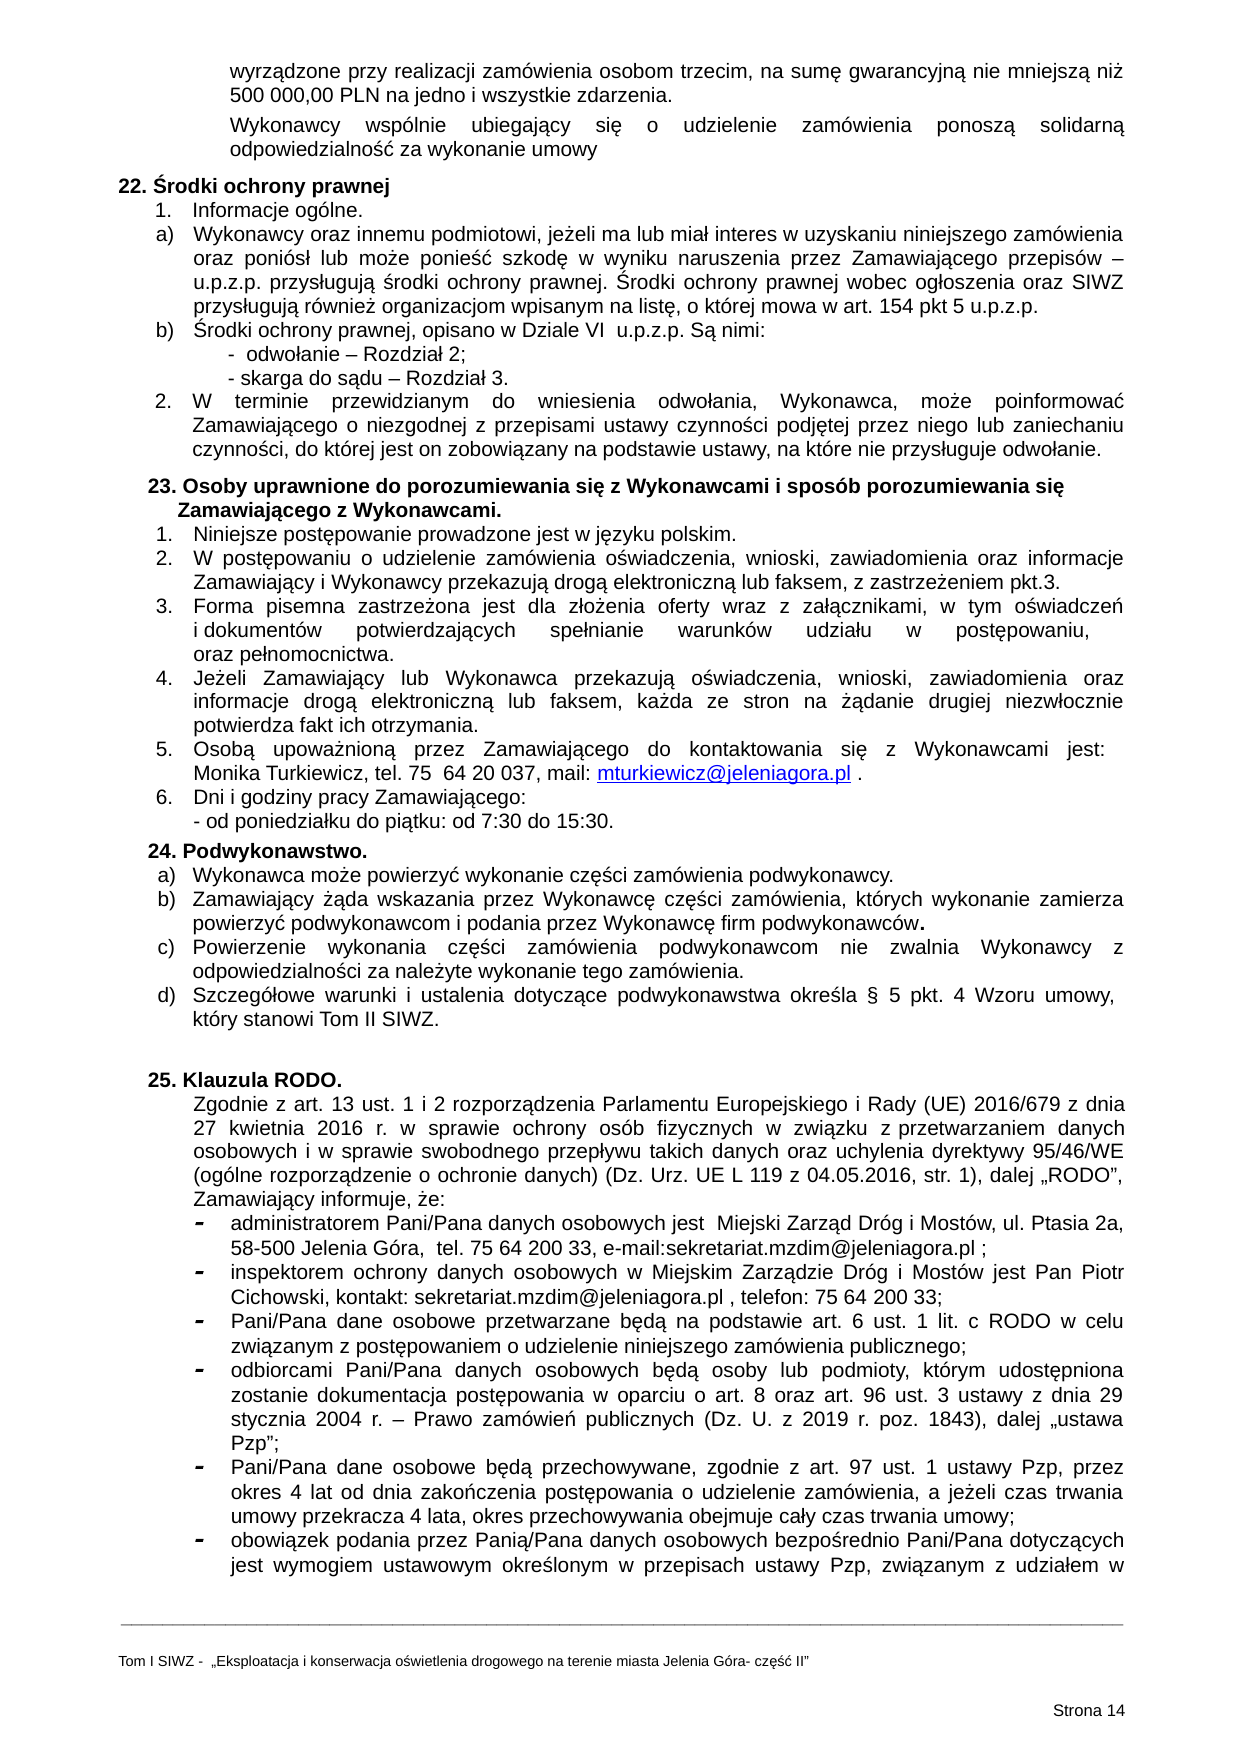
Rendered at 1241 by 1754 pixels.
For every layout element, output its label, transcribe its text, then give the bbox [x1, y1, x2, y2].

list Informacje ogólne. [154, 198, 1125, 222]
subtitle Klauzula RODO. [148, 1067, 1125, 1091]
text - od poniedziałku do piątku: od 7:30 do 15:30. [193, 809, 1125, 833]
list Forma pisemna zastrzeżona jest dla złożenia oferty wraz z załącznikami, w tym oświadczeń i dokumentów potwierdzających spełnianie warunków udziału w postępowaniu, oraz pełnomocnictwa. [156, 593, 1125, 665]
list Wykonawcy oraz innemu podmiotowi, jeżeli ma lub miał interes w uzyskaniu niniejszego zamówienia oraz poniósł lub może ponieść szkodę w wyniku naruszenia przez Zamawiającego przepisów – u.p.z.p. przysługują środki ochrony prawnej. Środki ochrony prawnej wobec ogłoszenia oraz SIWZ przysługują również organizacjom wpisanym na listę, o której mowa w art. 154 pkt 5 u.p.z.p. [156, 222, 1125, 317]
list Środki ochrony prawnej, opisano w Dziale VI u.p.z.p. Są nimi: [156, 317, 1125, 341]
subtitle Środki ochrony prawnej [118, 174, 1125, 198]
list Zamawiający żąda wskazania przez Wykonawcę części zamówienia, których wykonanie zamierza powierzyć podwykonawcom i podania przez Wykonawcę firm podwykonawców. [157, 887, 1125, 935]
list Powierzenie wykonania części zamówienia podwykonawcom nie zwalnia Wykonawcy z odpowiedzialności za należyte wykonanie tego zamówienia. [157, 935, 1125, 983]
list Dni i godziny pracy Zamawiającego: [156, 785, 1125, 809]
subtitle Podwykonawstwo. [148, 839, 1125, 863]
list Wykonawca może powierzyć wykonanie części zamówienia podwykonawcy. [157, 863, 1125, 887]
list Jeżeli Zamawiający lub Wykonawca przekazują oświadczenia, wnioski, zawiadomienia oraz informacje drogą elektroniczną lub faksem, każda ze stron na żądanie drugiej niezwłocznie potwierdza fakt ich otrzymania. [156, 665, 1125, 737]
list Pani/Pana dane osobowe przetwarzane będą na podstawie art. 6 ust. 1 lit. c RODO w celu związanym z postępowaniem o udzielenie niniejszego zamówienia publicznego; [193, 1309, 1125, 1358]
text - odwołanie – Rozdział 2; [118, 341, 1125, 365]
list inspektorem ochrony danych osobowych w Miejskim Zarządzie Dróg i Mostów jest Pan Piotr Cichowski, kontakt: sekretariat.mzdim@jeleniagora.pl , telefon: 75 64 200 33; [193, 1260, 1125, 1309]
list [193, 1528, 1125, 1577]
text - skarga do sądu – Rozdział 3. [118, 365, 1125, 389]
subtitle Osoby uprawnione do porozumiewania się z Wykonawcami i sposób porozumiewania się Zamawiającego z Wykonawcami. [148, 474, 1125, 522]
list odbiorcami Pani/Pana danych osobowych będą osoby lub podmioty, którym udostępniona zostanie dokumentacja postępowania w oparciu o art. 8 oraz art. 96 ust. 3 ustawy z dnia 29 stycznia 2004 r. – Prawo zamówień publicznych (Dz. U. z 2019 r. poz. 1843), dalej „ustawa Pzp”; [193, 1358, 1125, 1455]
list Osobą upoważnioną przez Zamawiającego do kontaktowania się z Wykonawcami jest: Monika Turkiewicz, tel. 75 64 20 037, mail: mturkiewicz@jeleniagora.pl . [156, 737, 1125, 785]
list Niniejsze postępowanie prowadzone jest w języku polskim. [156, 522, 1125, 546]
text Zgodnie z art. 13 ust. 1 i 2 rozporządzenia Parlamentu Europejskiego i Rady (UE) 2016/679 z dnia 27 kwietnia 2016 r. w sprawie ochrony osób fizycznych w związku z przetwarzaniem danych osobowych i w sprawie swobodnego przepływu takich danych oraz uchylenia dyrektywy 95/46/WE (ogólne rozporządzenie o ochronie danych) (Dz. Urz. UE L 119 z 04.05.2016, str. 1), dalej „RODO”, Zamawiający informuje, że: [193, 1091, 1125, 1211]
text Wykonawcy wspólnie ubiegający się o udzielenie zamówienia ponoszą solidarną odpowiedzialność za wykonanie umowy [229, 113, 1125, 161]
list Pani/Pana dane osobowe będą przechowywane, zgodnie z art. 97 ust. 1 ustawy Pzp, przez okres 4 lat od dnia zakończenia postępowania o udzielenie zamówienia, a jeżeli czas trwania umowy przekracza 4 lata, okres przechowywania obejmuje cały czas trwania umowy; [193, 1455, 1125, 1528]
list W postępowaniu o udzielenie zamówienia oświadczenia, wnioski, zawiadomienia oraz informacje Zamawiający i Wykonawcy przekazują drogą elektroniczną lub faksem, z zastrzeżeniem pkt.3. [156, 546, 1125, 593]
list Szczegółowe warunki i ustalenia dotyczące podwykonawstwa określa § 5 pkt. 4 Wzoru umowy, który stanowi Tom II SIWZ. [157, 983, 1125, 1031]
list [192, 59, 1125, 107]
list W terminie przewidzianym do wniesienia odwołania, Wykonawca, może poinformować Zamawiającego o niezgodnej z przepisami ustawy czynności podjętej przez niego lub zaniechaniu czynności, do której jest on zobowiązany na podstawie ustawy, na które nie przysługuje odwołanie. [154, 389, 1125, 461]
list administratorem Pani/Pana danych osobowych jest Miejski Zarząd Dróg i Mostów, ul. Ptasia 2a, 58-500 Jelenia Góra, tel. 75 64 200 33, e-mail:sekretariat.mzdim@jeleniagora.pl ; [193, 1211, 1125, 1260]
